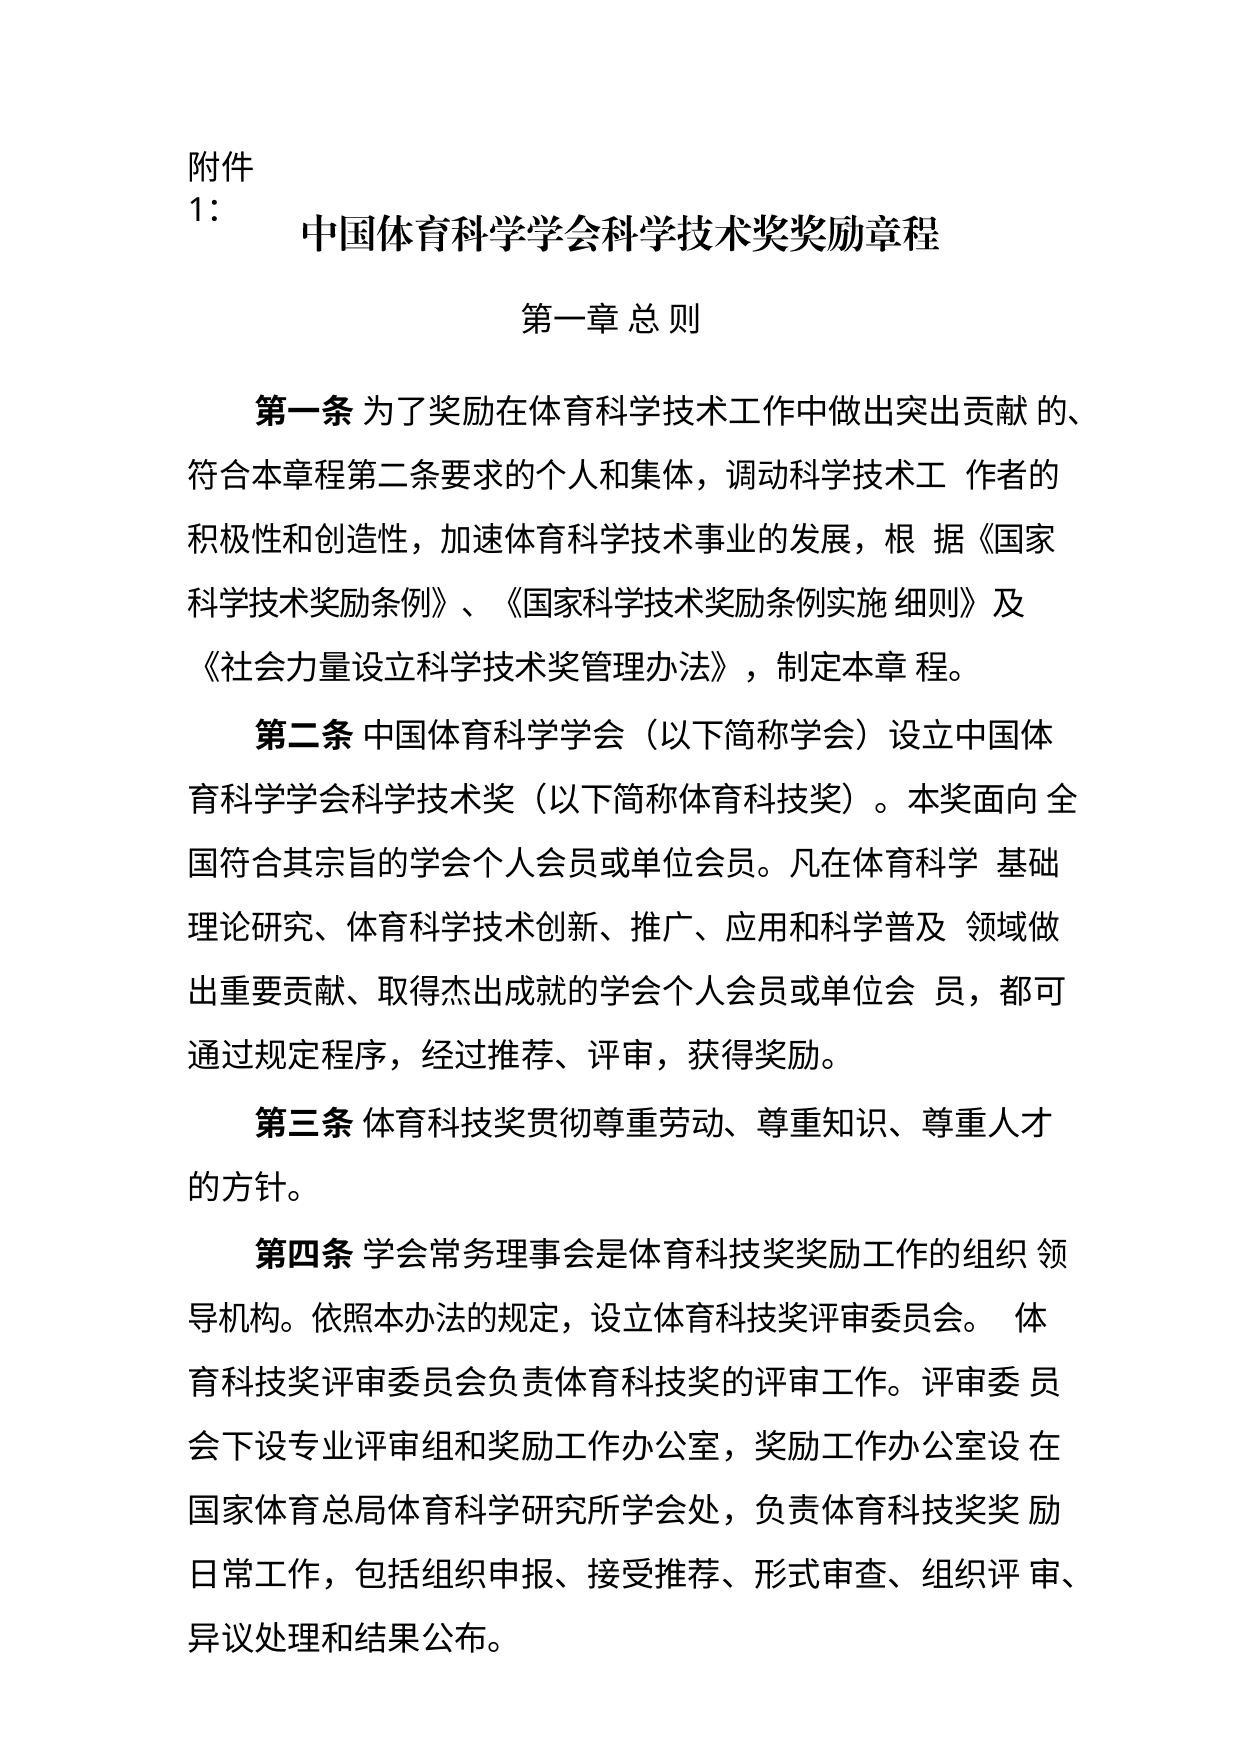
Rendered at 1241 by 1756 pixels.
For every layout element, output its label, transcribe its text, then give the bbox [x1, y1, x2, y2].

picture [301, 212, 977, 258]
text 第四条 学会常务理事会是体育科技奖奖励工作的组织 领导机构。依照本办法的规定，设立体育科技奖评审委员会。 体育科技奖评审委员会负责体育科技奖的评审工作。评审委 员会下设专业评审组和奖励工作办公室，奖励工作办公室设 在国家体育总局体育科学研究所学会处，负责体育科技奖奖 励日常工作，包括组织申报、接受推荐、形式审查、组织评 审、异议处理和结果公布。 [187, 1228, 1079, 1660]
text 第一条 为了奖励在体育科学技术工作中做出突出贡献 的、符合本章程第二条要求的个人和集体，调动科学技术工 作者的积极性和创造性，加速体育科学技术事业的发展，根 据《国家科学技术奖励条例》、《国家科学技术奖励条例实施 细则》及《社会力量设立科学技术奖管理办法》，制定本章 程。 [187, 385, 1079, 689]
text 第三条 体育科技奖贯彻尊重劳动、尊重知识、尊重人才 的方针。 [187, 1096, 1079, 1209]
text 附件 1： [187, 146, 312, 230]
text 第二条 中国体育科学学会（以下简称学会）设立中国体 育科学学会科学技术奖（以下简称体育科技奖）。本奖面向 全国符合其宗旨的学会个人会员或单位会员。凡在体育科学 基础理论研究、体育科学技术创新、推广、应用和科学普及 领域做出重要贡献、取得杰出成就的学会个人会员或单位会 员，都可通过规定程序，经过推荐、评审，获得奖励。 [187, 708, 1079, 1077]
text 第一章 总 则 [520, 293, 1080, 341]
